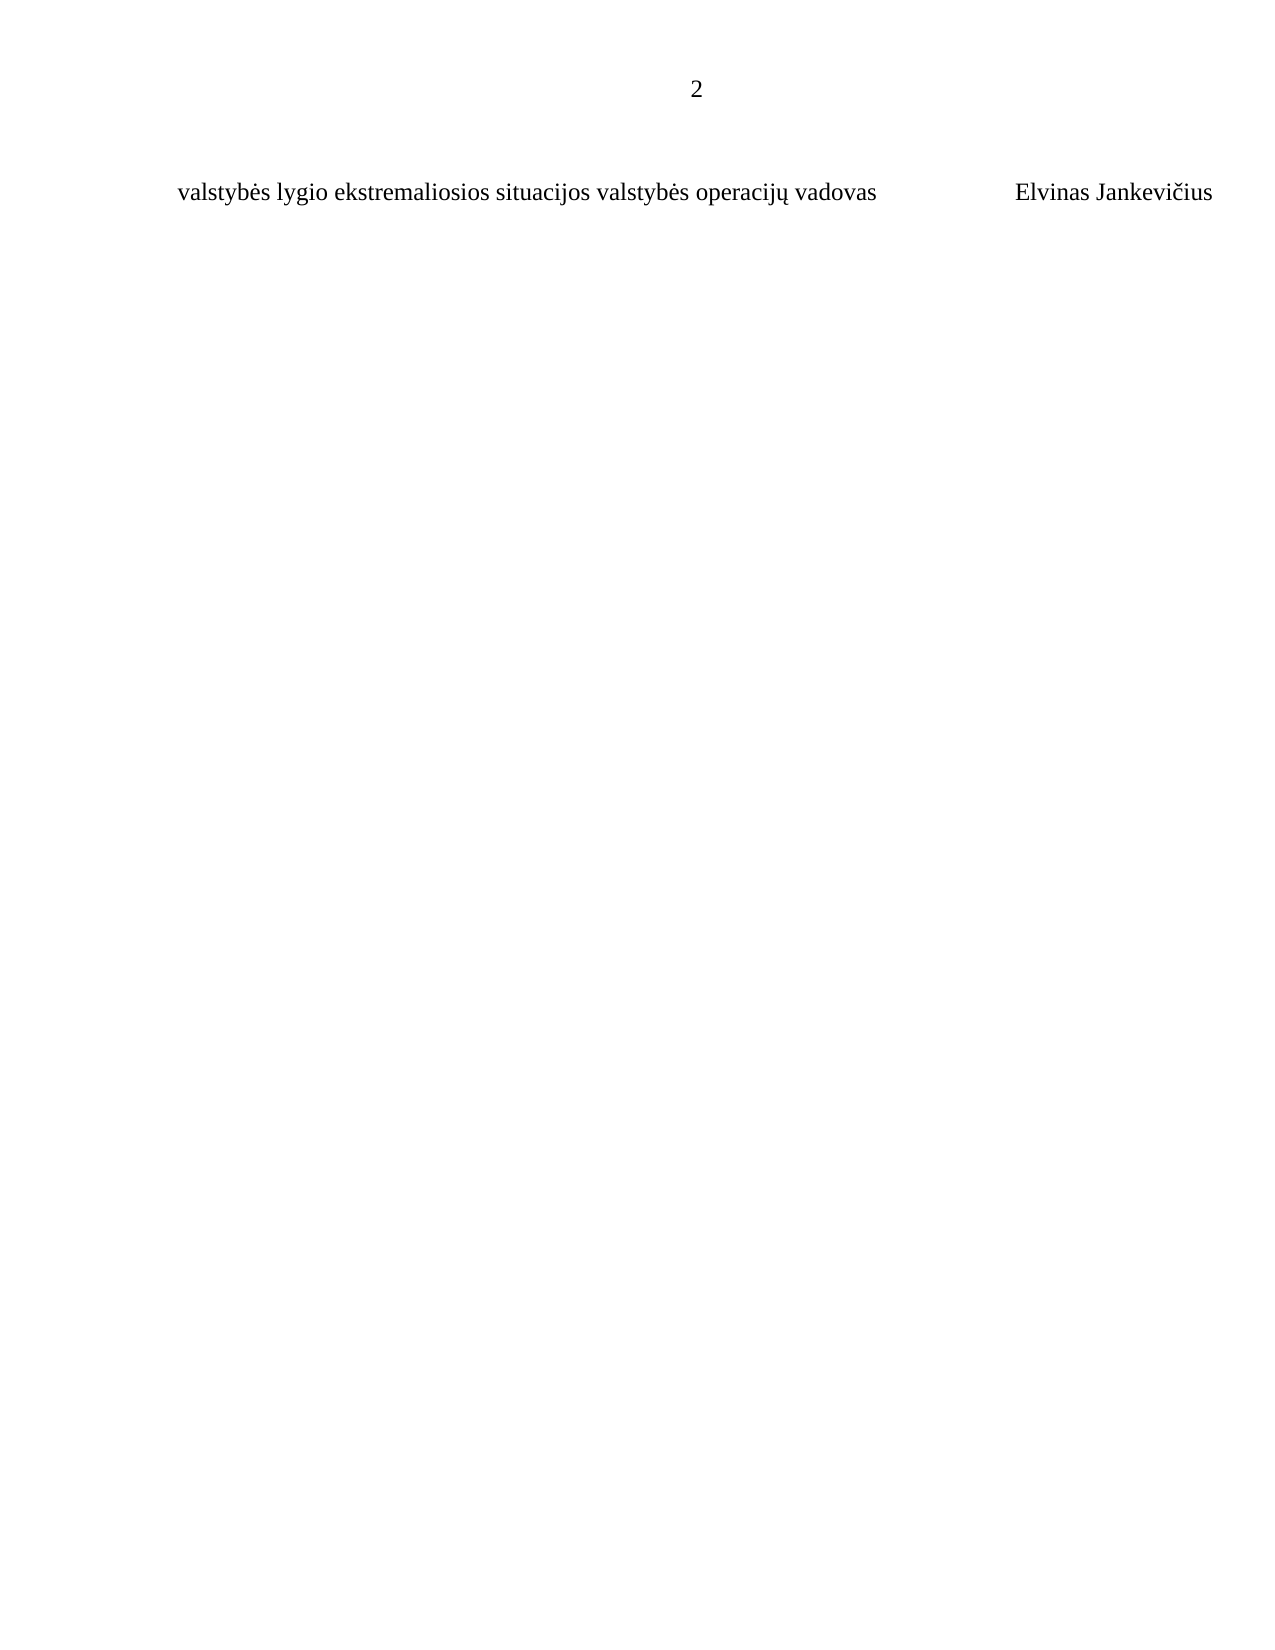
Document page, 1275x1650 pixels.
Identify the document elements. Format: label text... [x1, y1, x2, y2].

text valstybės lygio ekstremaliosios situacijos valstybės operacijų vadovas Elvinas Jankevičius [177, 177, 1216, 206]
